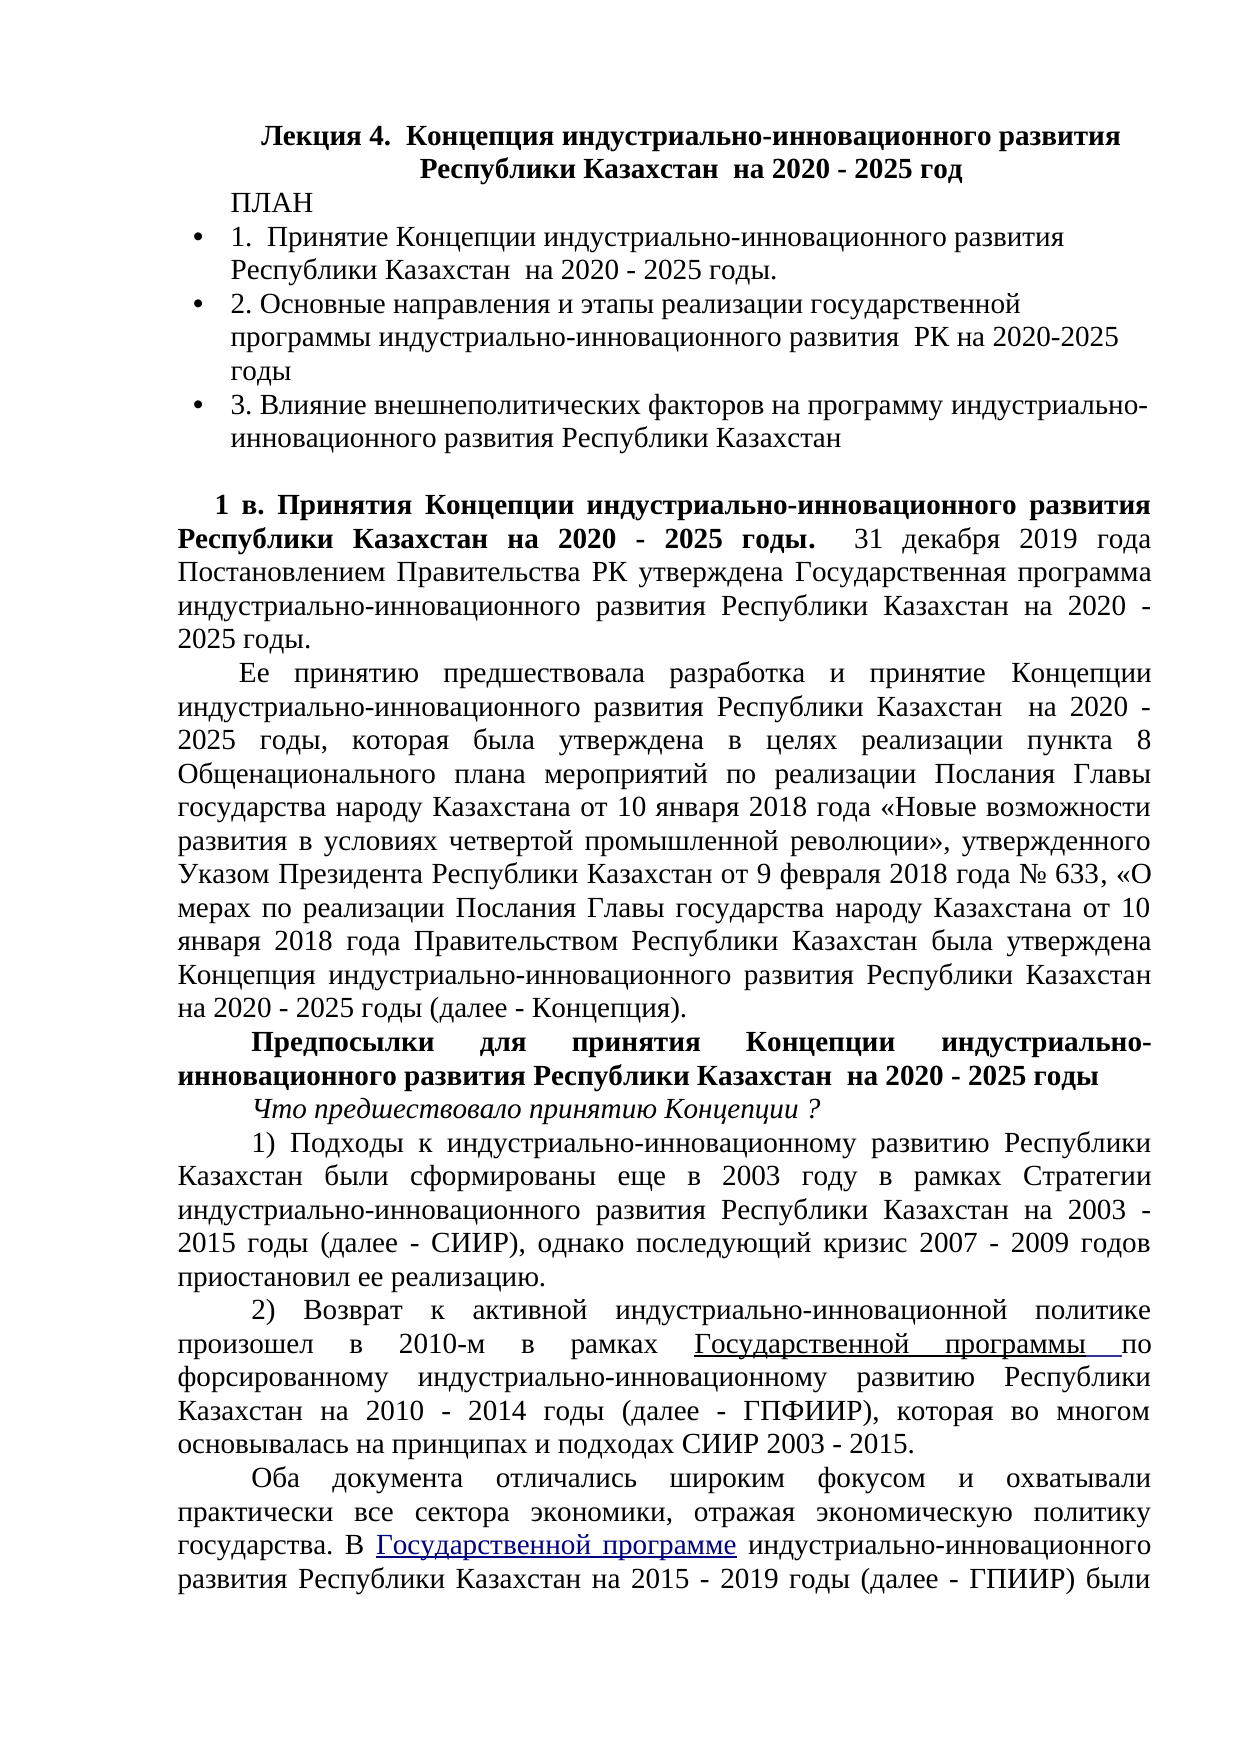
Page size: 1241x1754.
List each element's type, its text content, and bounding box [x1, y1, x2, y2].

text Лекция 4. Концепция индустриально-инновационного развития Республики Казахстан на 2020 - 2025 год [230, 118, 1152, 185]
list 1. Принятие Концепции индустриально-инновационного развития Республики Казахстан на 2020 - 2025 годы. [193, 219, 1152, 286]
text Что предшествовало принятию Концепции ? [177, 1091, 1152, 1125]
list 2. Основные направления и этапы реализации государственной программы индустриально-инновационного развития РК на 2020-2025 годы [193, 286, 1152, 387]
text 1) Подходы к индустриально-инновационному развитию Республики Казахстан были сформированы еще в 2003 году в рамках Стратегии индустриально-инновационного развития Республики Казахстан на 2003 - 2015 годы (далее - СИИР), однако последующий кризис 2007 - 2009 годов приостановил ее реализацию. [177, 1125, 1152, 1292]
text ПЛАН [230, 185, 1152, 219]
text Предпосылки для принятия Концепции индустриально-инновационного развития Республики Казахстан на 2020 - 2025 годы [177, 1024, 1152, 1091]
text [177, 1460, 1152, 1594]
text 2) Возврат к активной индустриально-инновационной политике произошел в 2010-м в рамках Государственной программы по форсированному индустриально-инновационному развитию Республики Казахстан на 2010 - 2014 годы (далее - ГПФИИР), которая во многом основывалась на принципах и подходах СИИР 2003 - 2015. [177, 1292, 1152, 1460]
list 3. Влияние внешнеполитических факторов на программу индустриально-инновационного развития Республики Казахстан [193, 387, 1152, 454]
text Ее принятию предшествовала разработка и принятие Концепции индустриально-инновационного развития Республики Казахстан на 2020 - 2025 годы, которая была утверждена в целях реализации пункта 8 Общенационального плана мероприятий по реализации Послания Главы государства народу Казахстана от 10 января 2018 года «Новые возможности развития в условиях четвертой промышленной революции», утвержденного Указом Президента Республики Казахстан от 9 февраля 2018 года № 633, «О мерах по реализации Послания Главы государства народу Казахстана от 10 января 2018 года Правительством Республики Казахстан была утверждена Концепция индустриально-инновационного развития Республики Казахстан на 2020 - 2025 годы (далее - Концепция). [177, 655, 1152, 1024]
text 1 в. Принятия Концепции индустриально-инновационного развития Республики Казахстан на 2020 - 2025 годы. 31 декабря 2019 года Постановлением Правительства РК утверждена Государственная программа индустриально-инновационного развития Республики Казахстан на 2020 - 2025 годы. [177, 487, 1152, 655]
